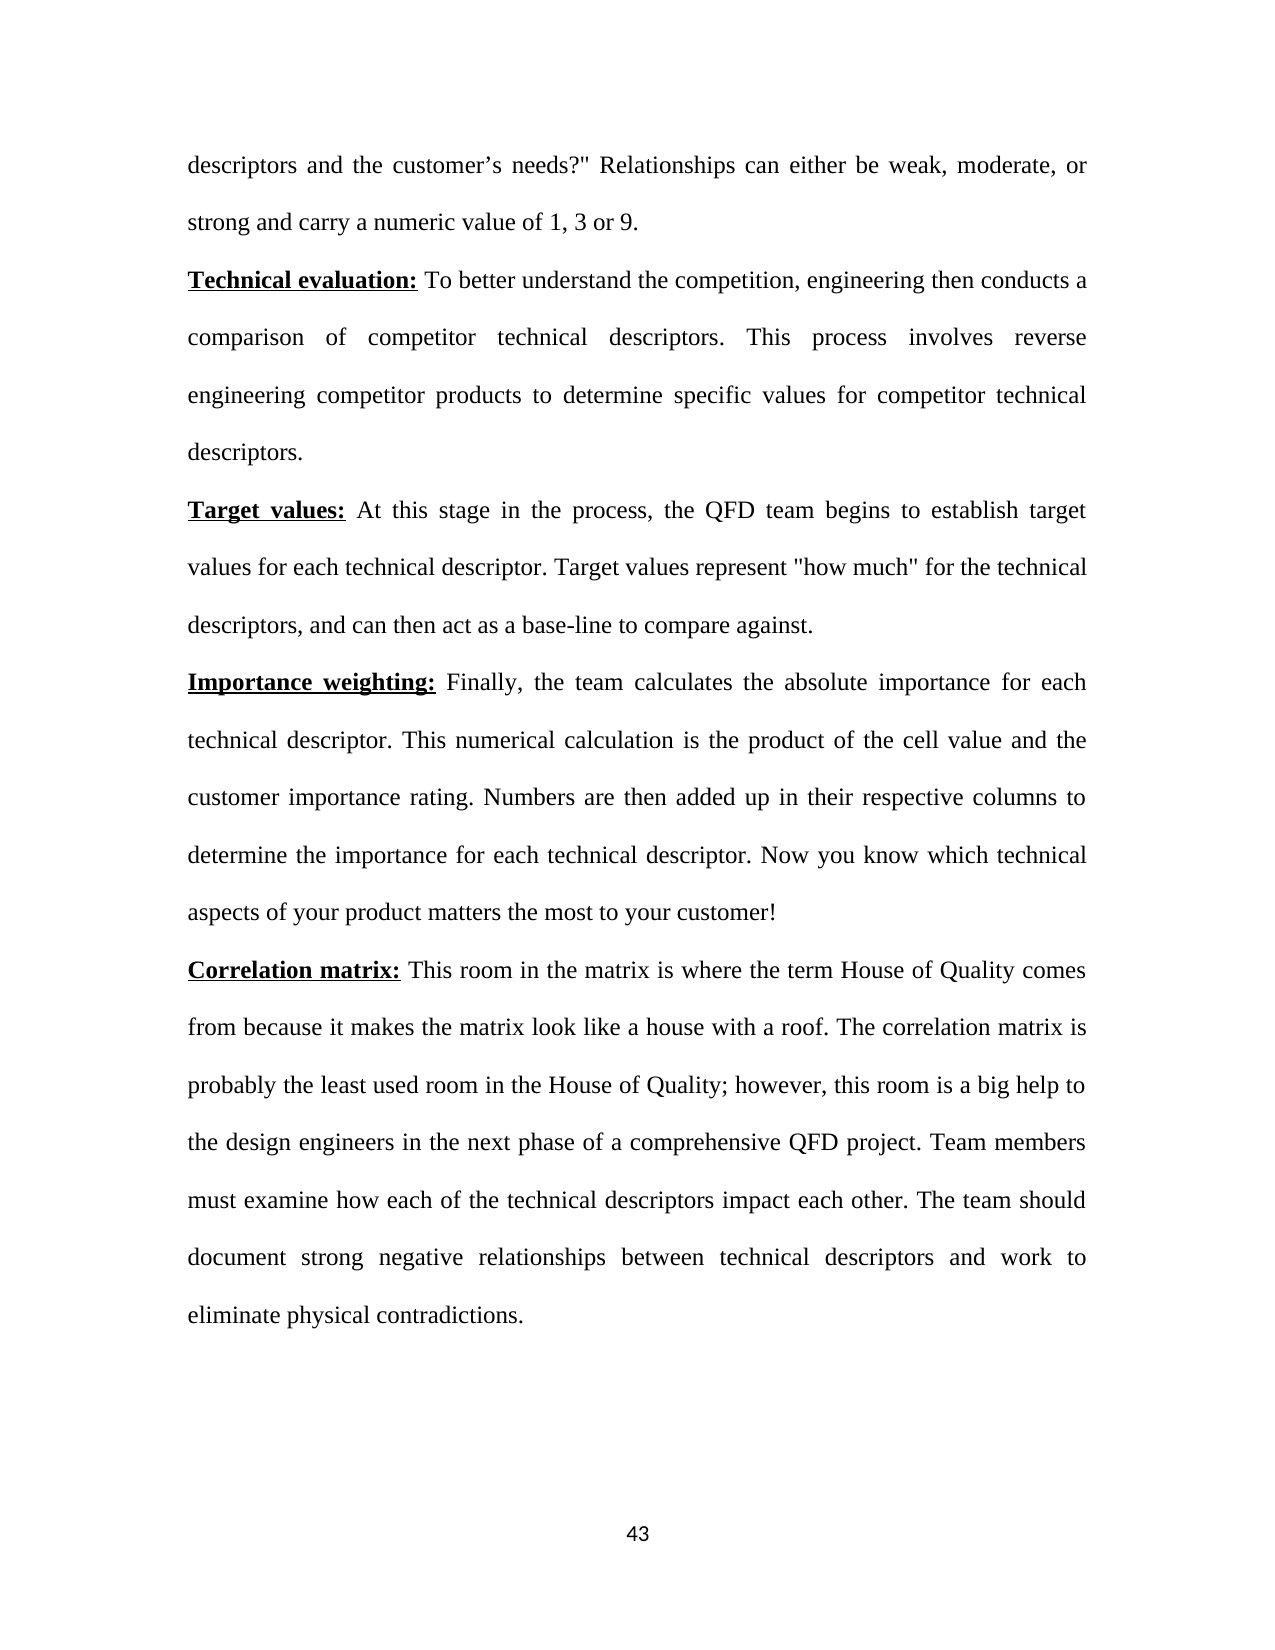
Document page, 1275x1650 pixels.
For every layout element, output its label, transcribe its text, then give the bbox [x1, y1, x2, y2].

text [187, 150, 1087, 236]
text Correlation matrix: This room in the matrix is where the term House of Quality comes from because it makes the matrix look like a house with a roof. The correlation matrix is probably the least used room in the House of Quality; however, this room is a big help to the design engineers in the next phase of a comprehensive QFD project. Team members must examine how each of the technical descriptors impact each other. The team should document strong negative relationships between technical descriptors and work to eliminate physical contradictions. [187, 955, 1087, 1329]
text Importance weighting: Finally, the team calculates the absolute importance for each technical descriptor. This numerical calculation is the product of the cell value and the customer importance rating. Numbers are then added up in their respective columns to determine the importance for each technical descriptor. Now you know which technical aspects of your product matters the most to your customer! [187, 667, 1087, 926]
text Target values: At this stage in the process, the QFD team begins to establish target values for each technical descriptor. Target values represent "how much" for the technical descriptors, and can then act as a base-line to compare against. [187, 495, 1087, 639]
text Technical evaluation: To better understand the competition, engineering then conducts a comparison of competitor technical descriptors. This process involves reverse engineering competitor products to determine specific values for competitor technical descriptors. [187, 265, 1087, 466]
